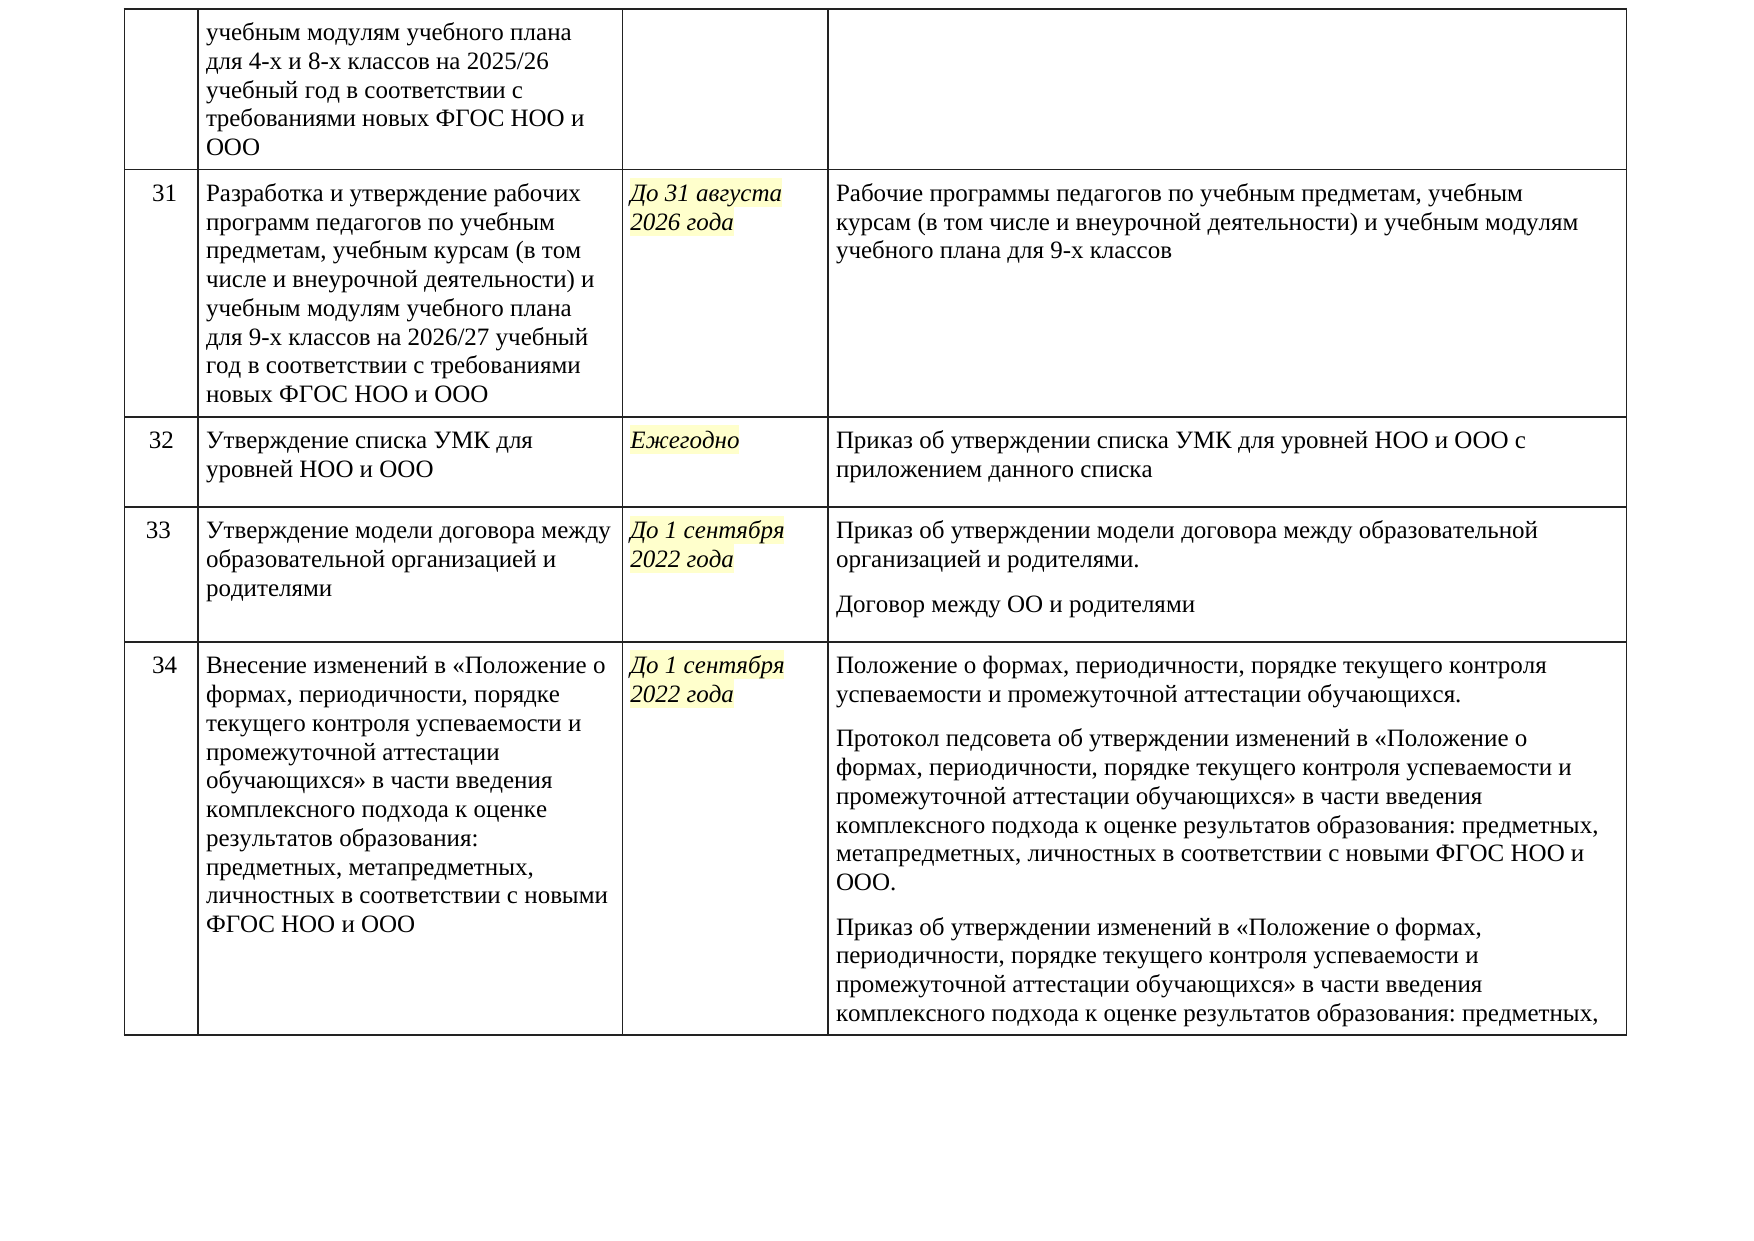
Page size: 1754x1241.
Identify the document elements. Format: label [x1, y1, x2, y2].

table_header [117, 0, 1634, 1044]
